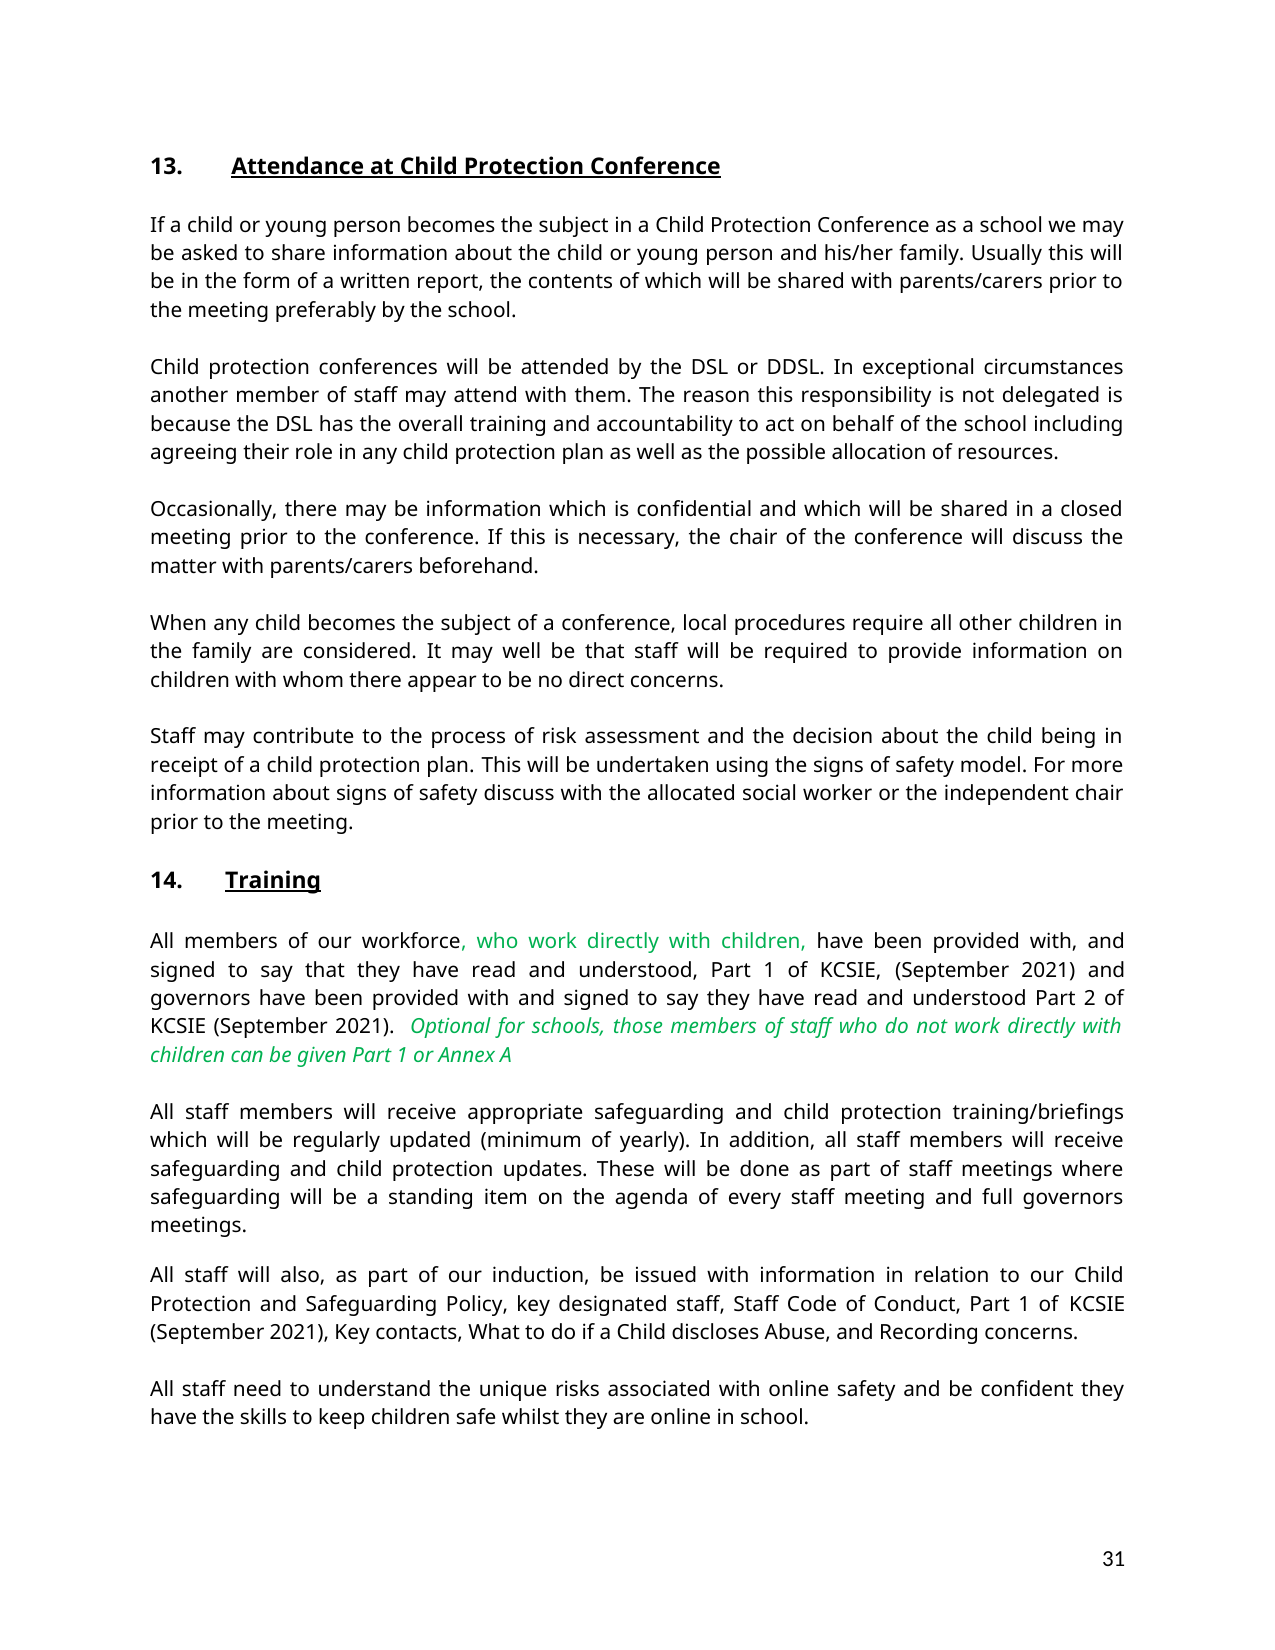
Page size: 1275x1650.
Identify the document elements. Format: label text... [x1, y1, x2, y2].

text Staff may contribute to the process of risk assessment and the decision about the child being in receipt of a child protection plan. This will be undertaken using the signs of safety model. For more information about signs of safety discuss with the allocated social worker or the independent chair prior to the meeting. [150, 722, 1125, 835]
text Occasionally, there may be information which is confidential and which will be shared in a closed meeting prior to the conference. If this is necessary, the chair of the conference will discuss the matter with parents/carers beforehand. [150, 494, 1125, 579]
text 14. Training [150, 864, 1125, 895]
text When any child becomes the subject of a conference, local procedures require all other children in the family are considered. It may well be that staff will be required to provide information on children with whom there appear to be no direct concerns. [150, 608, 1125, 693]
text All staff will also, as part of our induction, be issued with information in relation to our Child Protection and Safeguarding Policy, key designated staff, Staff Code of Conduct, Part 1 of KCSIE (September 2021), Key contacts, What to do if a Child discloses Abuse, and Recording concerns. [150, 1260, 1125, 1346]
text 13. Attendance at Child Protection Conference [150, 150, 1125, 181]
text Child protection conferences will be attended by the DSL or DDSL. In exceptional circumstances another member of staff may attend with them. The reason this responsibility is not delegated is because the DSL has the overall training and accountability to act on behalf of the school including agreeing their role in any child protection plan as well as the possible allocation of resources. [150, 352, 1125, 466]
text All staff need to understand the unique risks associated with online safety and be confident they have the skills to keep children safe whilst they are online in school. [150, 1374, 1125, 1431]
text All staff members will receive appropriate safeguarding and child protection training/briefings which will be regularly updated (minimum of yearly). In addition, all staff members will receive safeguarding and child protection updates. These will be done as part of staff meetings where safeguarding will be a standing item on the agenda of every staff meeting and full governors meetings. [150, 1097, 1125, 1239]
text All members of our workforce, who work directly with children, have been provided with, and signed to say that they have read and understood, Part 1 of KCSIE, (September 2021) and governors have been provided with and signed to say they have read and understood Part 2 of KCSIE (September 2021). Optional for schools, those members of staff who do not work directly with children can be given Part 1 or Annex A [150, 926, 1125, 1068]
text If a child or young person becomes the subject in a Child Protection Conference as a school we may be asked to share information about the child or young person and his/her family. Usually this will be in the form of a written report, the contents of which will be shared with parents/carers prior to the meeting preferably by the school. [150, 210, 1125, 323]
